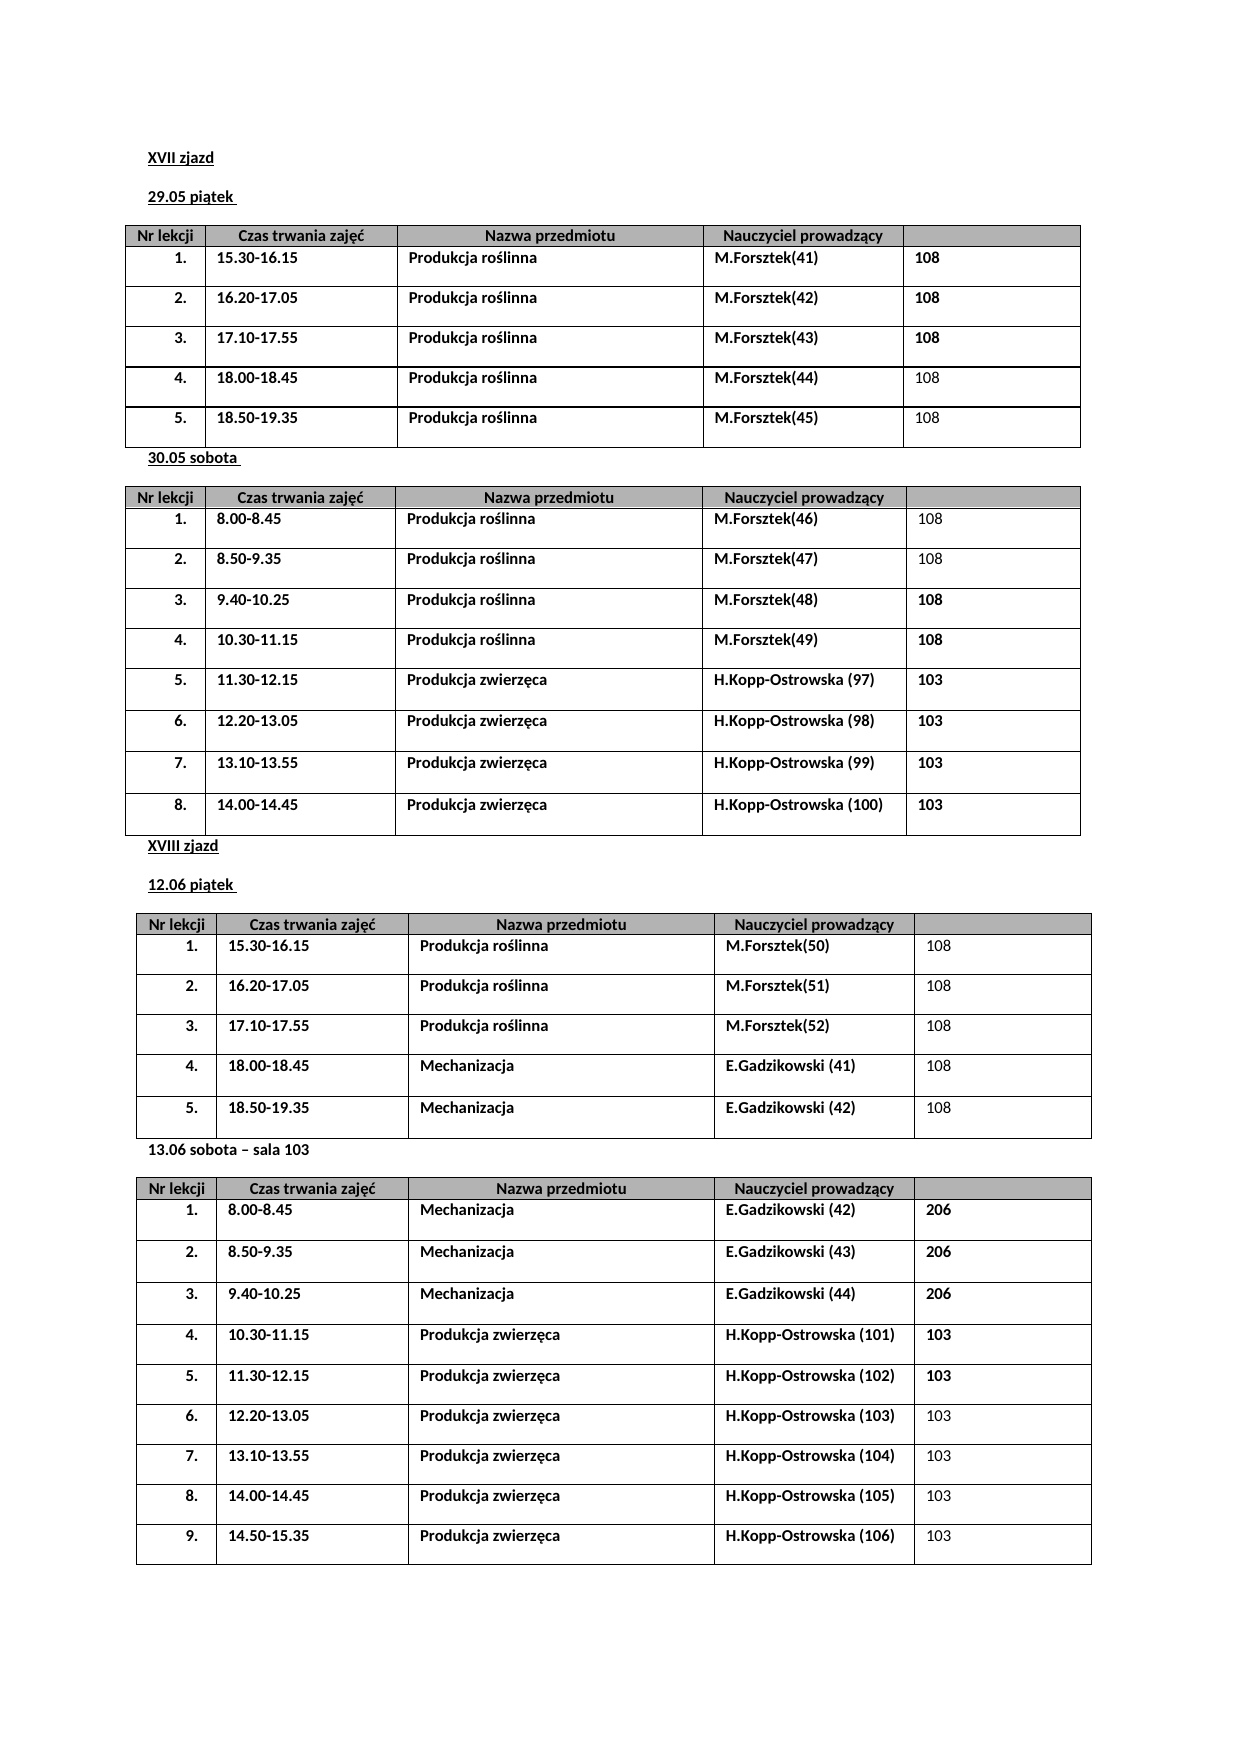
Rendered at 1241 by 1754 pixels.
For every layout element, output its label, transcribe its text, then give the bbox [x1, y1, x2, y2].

table_cell H.Kopp-Ostrowska (105) [715, 1485, 914, 1524]
table_header Nauczyciel prowadzący [715, 914, 914, 934]
table_cell [126, 629, 205, 668]
table_cell 103 [915, 1485, 1091, 1524]
table_cell 206 [915, 1200, 1091, 1240]
table_cell Produkcja zwierzęca [396, 794, 702, 834]
table_cell Produkcja roślinna [396, 509, 702, 548]
table_cell 108 [904, 327, 1080, 366]
table_cell H.Kopp-Ostrowska (100) [703, 794, 906, 834]
table_cell Produkcja zwierzęca [409, 1485, 714, 1524]
table_cell 108 [915, 1015, 1091, 1054]
table_cell 11.30-12.15 [206, 669, 395, 709]
table_cell 8.50-9.35 [217, 1241, 408, 1282]
table_header Nr lekcji [126, 487, 205, 507]
table_cell 15.30-16.15 [217, 935, 408, 974]
table_header Czas trwania zajęć [206, 226, 397, 246]
table_cell 8.00-8.45 [206, 509, 395, 548]
table_header Nauczyciel prowadzący [703, 487, 906, 507]
table_cell 12.20-13.05 [206, 711, 395, 751]
table_cell [126, 368, 205, 406]
table_header Nauczyciel prowadzący [704, 226, 903, 246]
table_cell 8.00-8.45 [217, 1200, 408, 1240]
table_cell Produkcja roślinna [396, 589, 702, 628]
table_header Czas trwania zajęć [217, 914, 408, 934]
table_cell 108 [904, 368, 1080, 406]
table_cell 103 [915, 1525, 1091, 1564]
table_cell Produkcja roślinna [396, 629, 702, 668]
table_cell [126, 669, 205, 709]
table_cell [126, 408, 205, 447]
text XVII zjazd [148, 148, 1093, 168]
table_cell Produkcja roślinna [398, 247, 703, 286]
table_header [915, 1178, 1091, 1199]
table_cell Produkcja zwierzęca [396, 669, 702, 709]
table_cell 103 [915, 1365, 1091, 1404]
table_header Nazwa przedmiotu [409, 914, 714, 934]
text XVIII zjazd [148, 836, 1093, 856]
table_cell 9.40-10.25 [217, 1283, 408, 1324]
table_cell Produkcja roślinna [398, 368, 703, 406]
table_cell 10.30-11.15 [206, 629, 395, 668]
table_cell M.Forsztek(42) [704, 287, 903, 326]
table_cell 206 [915, 1241, 1091, 1282]
table_header Nr lekcji [137, 1178, 216, 1199]
table_cell 108 [915, 935, 1091, 974]
table_header [904, 226, 1080, 246]
table_cell 103 [907, 669, 1080, 709]
table_header Czas trwania zajęć [217, 1178, 408, 1199]
table_cell Produkcja zwierzęca [409, 1325, 714, 1364]
table_cell 103 [907, 794, 1080, 834]
table_cell Produkcja roślinna [398, 287, 703, 326]
table_cell [126, 287, 205, 326]
table_cell M.Forsztek(47) [703, 549, 906, 588]
table_cell 108 [904, 408, 1080, 447]
table_cell Mechanizacja [409, 1055, 714, 1096]
table_cell 15.30-16.15 [206, 247, 397, 286]
table_cell E.Gadzikowski (41) [715, 1055, 914, 1096]
table_cell H.Kopp-Ostrowska (102) [715, 1365, 914, 1404]
table_cell 8.50-9.35 [206, 549, 395, 588]
table_cell 16.20-17.05 [217, 975, 408, 1014]
table_cell [137, 1325, 216, 1364]
table_cell M.Forsztek(52) [715, 1015, 914, 1054]
table_cell M.Forsztek(46) [703, 509, 906, 548]
table_header Nr lekcji [137, 914, 216, 934]
table_cell 18.50-19.35 [217, 1097, 408, 1138]
table_cell 103 [915, 1445, 1091, 1484]
table_header Nauczyciel prowadzący [715, 1178, 914, 1199]
table_cell Mechanizacja [409, 1200, 714, 1240]
table_cell Mechanizacja [409, 1283, 714, 1324]
table_cell [126, 509, 205, 548]
table_cell Produkcja zwierzęca [409, 1525, 714, 1564]
table_cell 14.00-14.45 [217, 1485, 408, 1524]
table_cell [126, 247, 205, 286]
table_cell M.Forsztek(43) [704, 327, 903, 366]
table_cell Produkcja zwierzęca [409, 1405, 714, 1444]
table_cell M.Forsztek(45) [704, 408, 903, 447]
table_cell [137, 1283, 216, 1324]
table_cell H.Kopp-Ostrowska (103) [715, 1405, 914, 1444]
table_cell E.Gadzikowski (43) [715, 1241, 914, 1282]
table_cell 18.50-19.35 [206, 408, 397, 447]
text 29.05 piątek [148, 186, 1093, 206]
table_cell M.Forsztek(51) [715, 975, 914, 1014]
table_cell Produkcja zwierzęca [409, 1365, 714, 1404]
table_cell 13.10-13.55 [217, 1445, 408, 1484]
table_cell 103 [907, 711, 1080, 751]
table_cell [126, 589, 205, 628]
table_cell Produkcja roślinna [409, 1015, 714, 1054]
table_cell [126, 327, 205, 366]
table_cell 103 [915, 1405, 1091, 1444]
table_cell E.Gadzikowski (44) [715, 1283, 914, 1324]
table_cell E.Gadzikowski (42) [715, 1097, 914, 1138]
table_cell 103 [907, 752, 1080, 793]
table_cell M.Forsztek(48) [703, 589, 906, 628]
table_header Nazwa przedmiotu [409, 1178, 714, 1199]
table_cell M.Forsztek(44) [704, 368, 903, 406]
table_cell 16.20-17.05 [206, 287, 397, 326]
table_cell [137, 1055, 216, 1096]
table_cell Produkcja roślinna [398, 408, 703, 447]
table_header Nazwa przedmiotu [396, 487, 702, 507]
table_cell 12.20-13.05 [217, 1405, 408, 1444]
table_cell M.Forsztek(50) [715, 935, 914, 974]
table_cell 206 [915, 1283, 1091, 1324]
table_cell Produkcja zwierzęca [409, 1445, 714, 1484]
table_cell 9.40-10.25 [206, 589, 395, 628]
table_cell 18.00-18.45 [206, 368, 397, 406]
table_cell H.Kopp-Ostrowska (98) [703, 711, 906, 751]
table_cell Mechanizacja [409, 1097, 714, 1138]
table_cell Produkcja zwierzęca [396, 711, 702, 751]
table_header [915, 914, 1091, 934]
table_header Czas trwania zajęć [206, 487, 395, 507]
table_cell Produkcja roślinna [398, 327, 703, 366]
table_cell 108 [907, 549, 1080, 588]
table_cell [137, 1485, 216, 1524]
table_cell 11.30-12.15 [217, 1365, 408, 1404]
table_cell [137, 935, 216, 974]
table_cell [137, 1097, 216, 1138]
table_cell M.Forsztek(49) [703, 629, 906, 668]
table_cell 13.10-13.55 [206, 752, 395, 793]
table_header Nr lekcji [126, 226, 205, 246]
table_cell E.Gadzikowski (42) [715, 1200, 914, 1240]
table_cell Produkcja roślinna [409, 935, 714, 974]
table_cell Produkcja zwierzęca [396, 752, 702, 793]
table_cell H.Kopp-Ostrowska (106) [715, 1525, 914, 1564]
text 13.06 sobota – sala 103 [148, 1139, 1093, 1159]
table_header Nazwa przedmiotu [398, 226, 703, 246]
table_cell [126, 711, 205, 751]
table_cell [126, 752, 205, 793]
table_cell 18.00-18.45 [217, 1055, 408, 1096]
table_cell [126, 549, 205, 588]
table_cell 108 [915, 1097, 1091, 1138]
table_cell 108 [904, 247, 1080, 286]
table_cell [137, 1445, 216, 1484]
table_cell [137, 1200, 216, 1240]
table_cell 108 [904, 287, 1080, 326]
table_cell H.Kopp-Ostrowska (97) [703, 669, 906, 709]
table_cell 108 [907, 589, 1080, 628]
table_cell H.Kopp-Ostrowska (104) [715, 1445, 914, 1484]
table_cell H.Kopp-Ostrowska (101) [715, 1325, 914, 1364]
table_cell 108 [907, 629, 1080, 668]
table_cell 17.10-17.55 [206, 327, 397, 366]
table_cell [137, 1525, 216, 1564]
table_cell 108 [915, 1055, 1091, 1096]
table_cell [137, 1015, 216, 1054]
table_cell 10.30-11.15 [217, 1325, 408, 1364]
table_cell 14.50-15.35 [217, 1525, 408, 1564]
text 30.05 sobota [148, 448, 1093, 468]
table_cell 108 [915, 975, 1091, 1014]
table_cell Produkcja roślinna [409, 975, 714, 1014]
table_cell 108 [907, 509, 1080, 548]
table_cell Mechanizacja [409, 1241, 714, 1282]
table_cell 17.10-17.55 [217, 1015, 408, 1054]
table_cell 14.00-14.45 [206, 794, 395, 834]
table_cell [137, 1405, 216, 1444]
text 12.06 piątek [148, 874, 1093, 894]
table_cell M.Forsztek(41) [704, 247, 903, 286]
table_cell [137, 975, 216, 1014]
table_cell 103 [915, 1325, 1091, 1364]
table_cell [126, 794, 205, 834]
table_header [907, 487, 1080, 507]
table_cell Produkcja roślinna [396, 549, 702, 588]
table_cell [137, 1365, 216, 1404]
table_cell [137, 1241, 216, 1282]
table_cell H.Kopp-Ostrowska (99) [703, 752, 906, 793]
